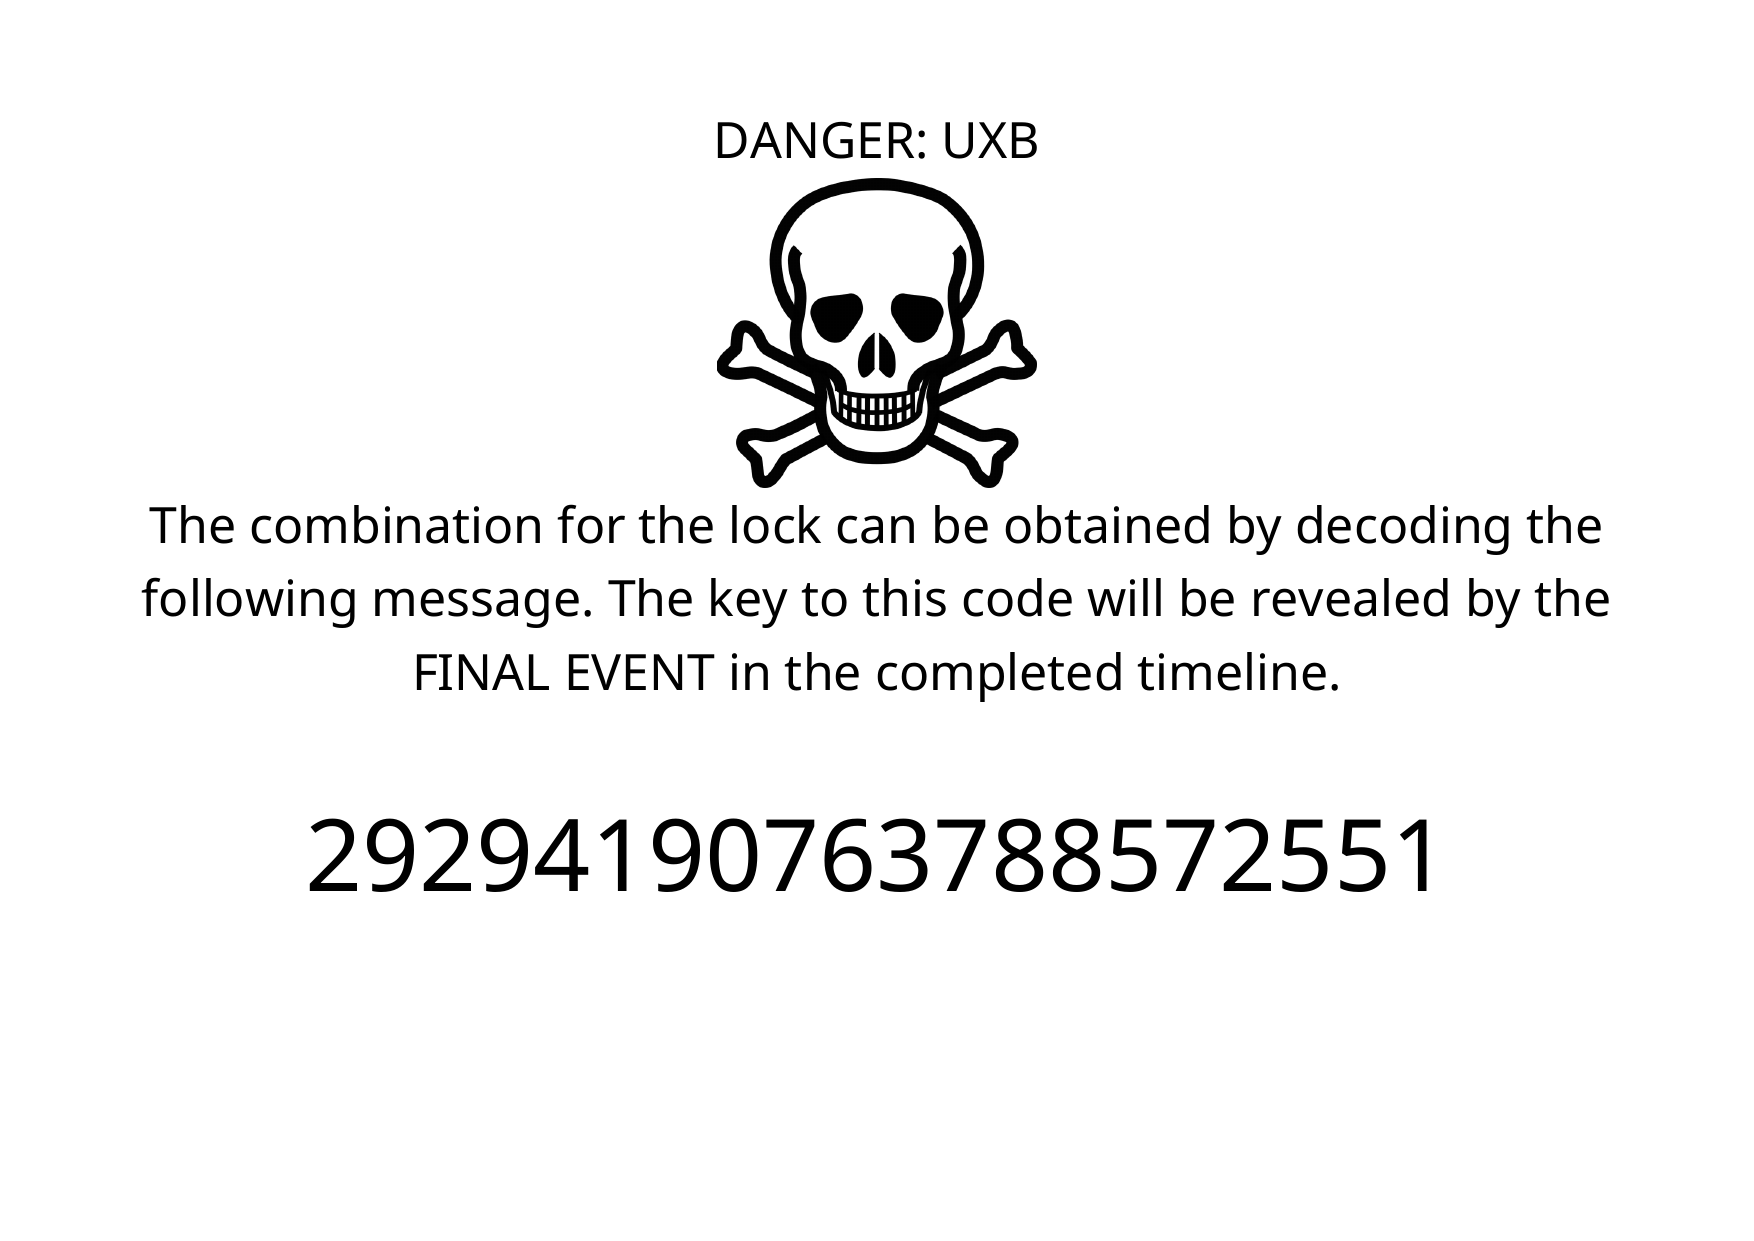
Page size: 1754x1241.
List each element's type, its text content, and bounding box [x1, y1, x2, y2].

text 29294190763788572551 [106, 784, 1648, 920]
text DANGER: UXB [106, 105, 1648, 173]
text The combination for the lock can be obtained by decoding the following message. The key to this code will be revealed by the FINAL EVENT in the completed timeline. [106, 490, 1648, 705]
picture [717, 178, 1037, 488]
